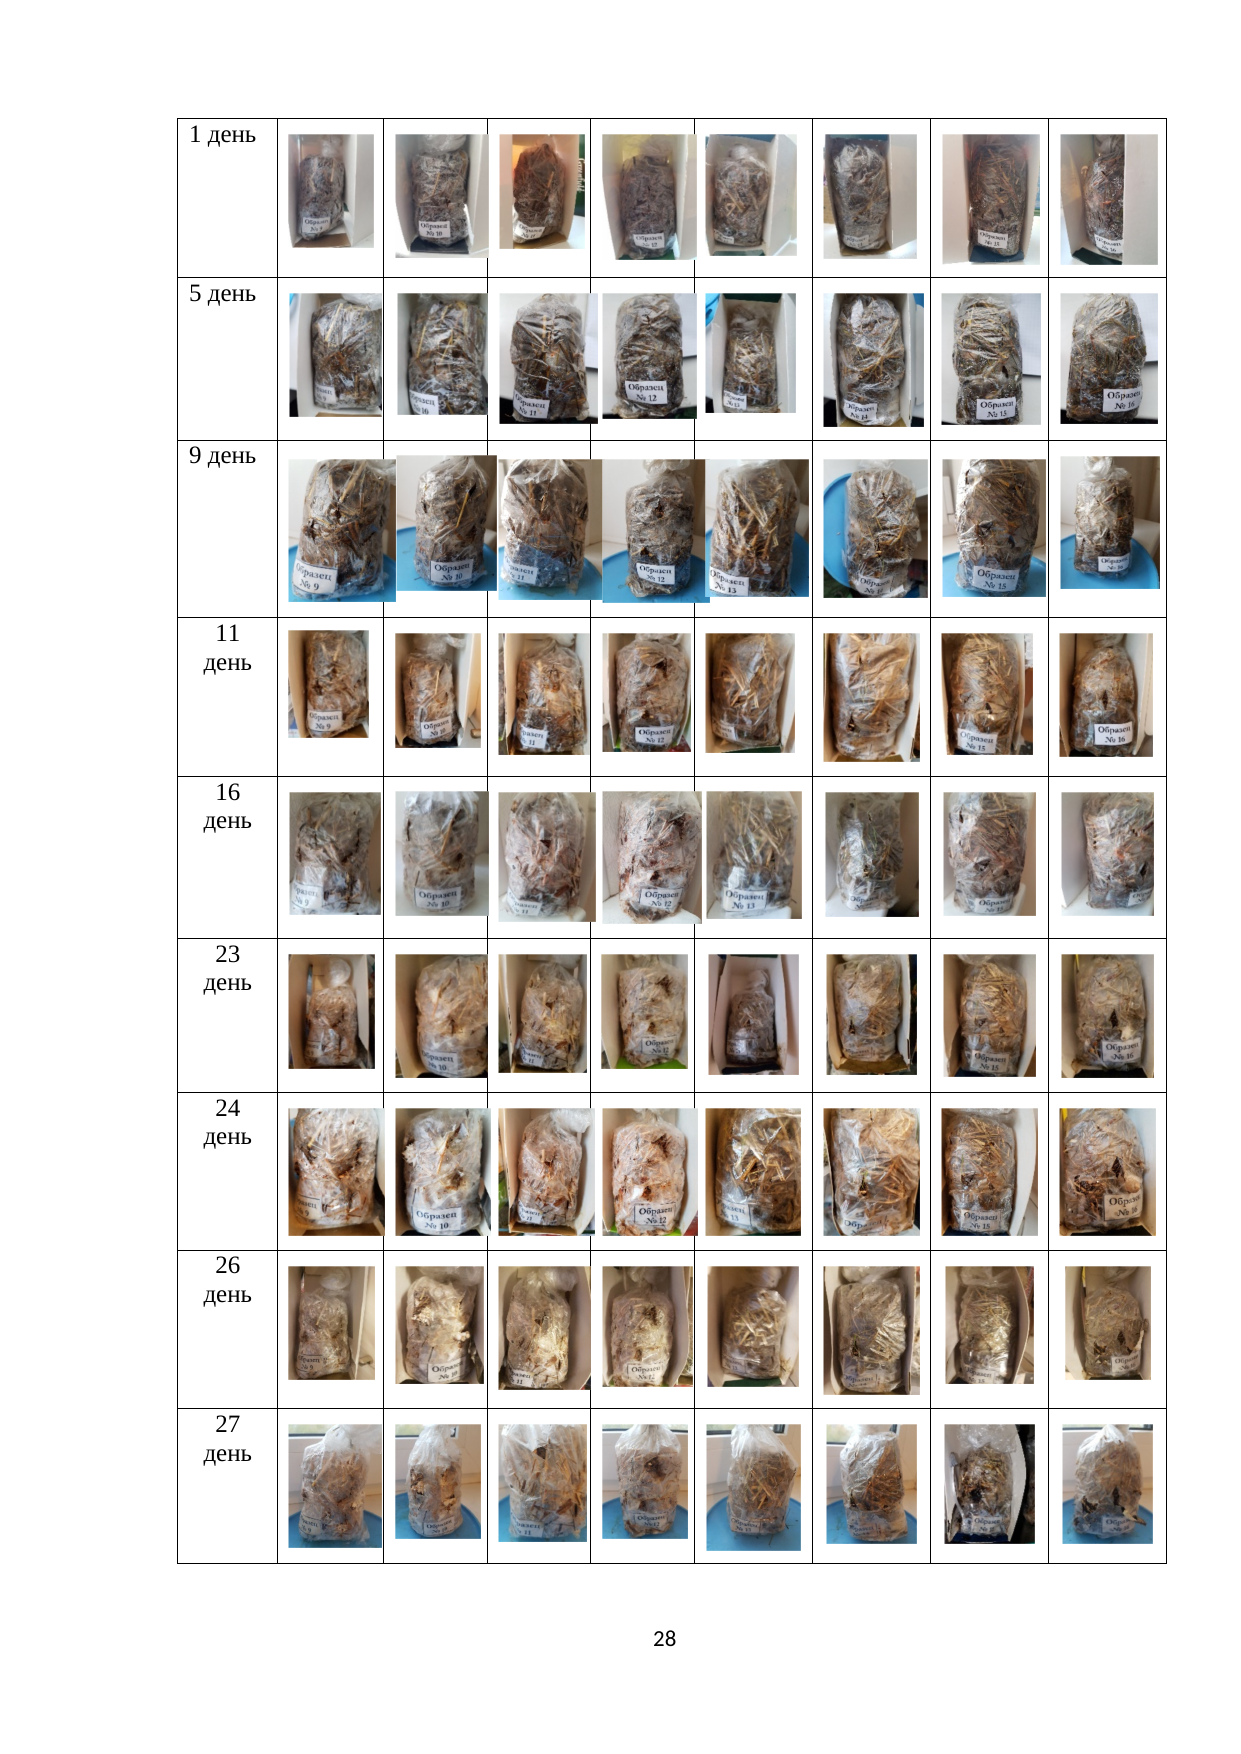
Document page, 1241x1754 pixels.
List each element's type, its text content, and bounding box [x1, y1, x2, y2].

picture [499, 1425, 587, 1542]
table_cell [1049, 1093, 1166, 1249]
table_cell [1049, 777, 1166, 938]
picture [289, 1267, 375, 1379]
table_cell [278, 1409, 383, 1562]
table_cell [695, 1093, 812, 1249]
picture [942, 634, 1033, 755]
picture [289, 460, 396, 602]
table_cell [591, 1093, 694, 1249]
picture [396, 1267, 483, 1384]
picture [603, 1109, 698, 1236]
picture [827, 1425, 916, 1543]
table_cell [591, 119, 694, 277]
table_cell [1049, 1251, 1166, 1408]
table_cell [591, 1409, 694, 1562]
picture [942, 294, 1041, 424]
picture [603, 1267, 692, 1386]
picture [944, 955, 1036, 1076]
picture [826, 793, 918, 917]
table_cell [278, 441, 383, 617]
picture [943, 135, 1040, 264]
picture [1061, 457, 1160, 589]
picture [706, 135, 796, 255]
table_cell [278, 777, 383, 938]
picture [396, 1109, 491, 1236]
picture [707, 1425, 800, 1550]
table_cell [813, 119, 930, 277]
picture [499, 1109, 595, 1236]
picture [827, 955, 917, 1075]
picture [396, 1425, 481, 1538]
picture [945, 1425, 1034, 1543]
table_cell [695, 618, 812, 776]
table_cell [278, 119, 383, 277]
table_cell [591, 1251, 694, 1408]
picture [396, 792, 489, 916]
table_cell [591, 441, 694, 459]
table_cell [695, 1409, 812, 1562]
table_cell [695, 278, 812, 439]
table_cell [488, 1409, 590, 1562]
picture [824, 634, 920, 761]
picture [500, 135, 584, 248]
picture [946, 1267, 1033, 1384]
table_cell [384, 278, 487, 439]
picture [500, 294, 598, 424]
picture [397, 456, 496, 591]
table_cell 5 день [178, 278, 277, 439]
picture [708, 1267, 798, 1386]
table_cell [931, 119, 1048, 277]
picture [289, 955, 374, 1068]
table_cell [695, 441, 812, 617]
table_cell [1049, 119, 1166, 277]
table_cell 26 день [178, 1251, 277, 1408]
table_cell [591, 278, 694, 439]
table_cell [384, 1093, 487, 1249]
table_cell [591, 939, 694, 1092]
table_cell [1049, 1409, 1166, 1562]
table_cell 27 день [178, 1409, 277, 1562]
picture [1060, 634, 1153, 756]
picture [1062, 793, 1154, 915]
table_cell [278, 1093, 383, 1249]
table_cell [488, 939, 590, 1092]
picture [944, 793, 1036, 915]
table_cell [1049, 441, 1166, 617]
picture [396, 955, 488, 1078]
picture [289, 1109, 385, 1236]
picture [706, 634, 795, 753]
table_cell [278, 618, 383, 776]
table_cell [695, 119, 812, 277]
table_cell [488, 618, 590, 776]
table_cell [384, 1251, 487, 1408]
picture [706, 294, 795, 413]
table_cell [931, 441, 1048, 617]
table_cell [278, 1251, 383, 1408]
picture [289, 1425, 382, 1547]
picture [1066, 1267, 1151, 1379]
table_cell [931, 1251, 1048, 1408]
table_cell [695, 777, 812, 938]
table_cell [813, 1093, 930, 1249]
table_cell [813, 618, 930, 776]
picture [499, 955, 587, 1072]
table_cell [384, 441, 487, 459]
table_cell [384, 777, 487, 938]
picture [706, 1109, 801, 1235]
picture [707, 792, 801, 919]
table_cell [813, 777, 930, 938]
picture [603, 792, 701, 924]
picture [824, 294, 924, 427]
picture [942, 1109, 1038, 1235]
picture [398, 294, 488, 414]
table_cell [488, 1093, 590, 1249]
picture [1062, 955, 1154, 1078]
table_cell [931, 939, 1048, 1092]
picture [1061, 294, 1158, 424]
picture [1061, 135, 1157, 264]
picture [824, 460, 927, 598]
picture [709, 955, 798, 1075]
table_cell 11 день [178, 618, 277, 776]
picture [602, 955, 688, 1069]
table_cell [1049, 939, 1166, 1092]
picture [1060, 1109, 1156, 1235]
picture [603, 294, 696, 419]
table_cell [278, 278, 383, 439]
table_cell [695, 1251, 812, 1408]
picture [824, 1109, 920, 1235]
table_cell [813, 278, 930, 439]
picture [603, 1425, 688, 1538]
table_cell [278, 939, 383, 1092]
picture [290, 793, 380, 914]
picture [289, 135, 373, 247]
table_cell [488, 1251, 590, 1408]
table_cell [1049, 278, 1166, 439]
table_cell 23 день [178, 939, 277, 1092]
table_cell [591, 618, 694, 776]
picture [396, 135, 488, 258]
table_cell 16 день [178, 777, 277, 938]
table_cell [384, 591, 487, 617]
table_cell [488, 119, 590, 277]
table_cell [813, 1251, 930, 1408]
picture [603, 634, 691, 752]
picture [396, 634, 480, 748]
picture [1063, 1425, 1152, 1543]
picture [289, 631, 368, 737]
picture [290, 294, 382, 416]
table_cell 9 день [178, 441, 277, 617]
table_cell [931, 1093, 1048, 1249]
table_cell [931, 618, 1048, 776]
table_cell [931, 777, 1048, 938]
picture [499, 460, 602, 600]
table_cell [384, 939, 487, 1092]
table_cell [384, 1409, 487, 1562]
table_cell [488, 777, 590, 938]
table_cell [384, 119, 487, 277]
table_cell [695, 939, 812, 1092]
table_cell 24 день [178, 1093, 277, 1249]
picture [943, 460, 1046, 597]
table_cell [931, 278, 1048, 439]
table_cell [813, 1409, 930, 1562]
table_cell [931, 1409, 1048, 1562]
picture [824, 1267, 920, 1394]
picture [499, 1267, 591, 1389]
table_cell [1049, 618, 1166, 776]
picture [824, 135, 916, 258]
table_cell 1 день [178, 119, 277, 277]
table_cell [488, 441, 590, 617]
table_cell [813, 441, 930, 617]
picture [499, 793, 595, 922]
table_cell [813, 939, 930, 1092]
table_cell [591, 600, 694, 617]
picture [603, 460, 809, 603]
picture [499, 634, 589, 755]
table_cell [384, 618, 487, 776]
table_cell [591, 777, 694, 938]
table_cell [488, 278, 590, 439]
picture [603, 135, 696, 260]
